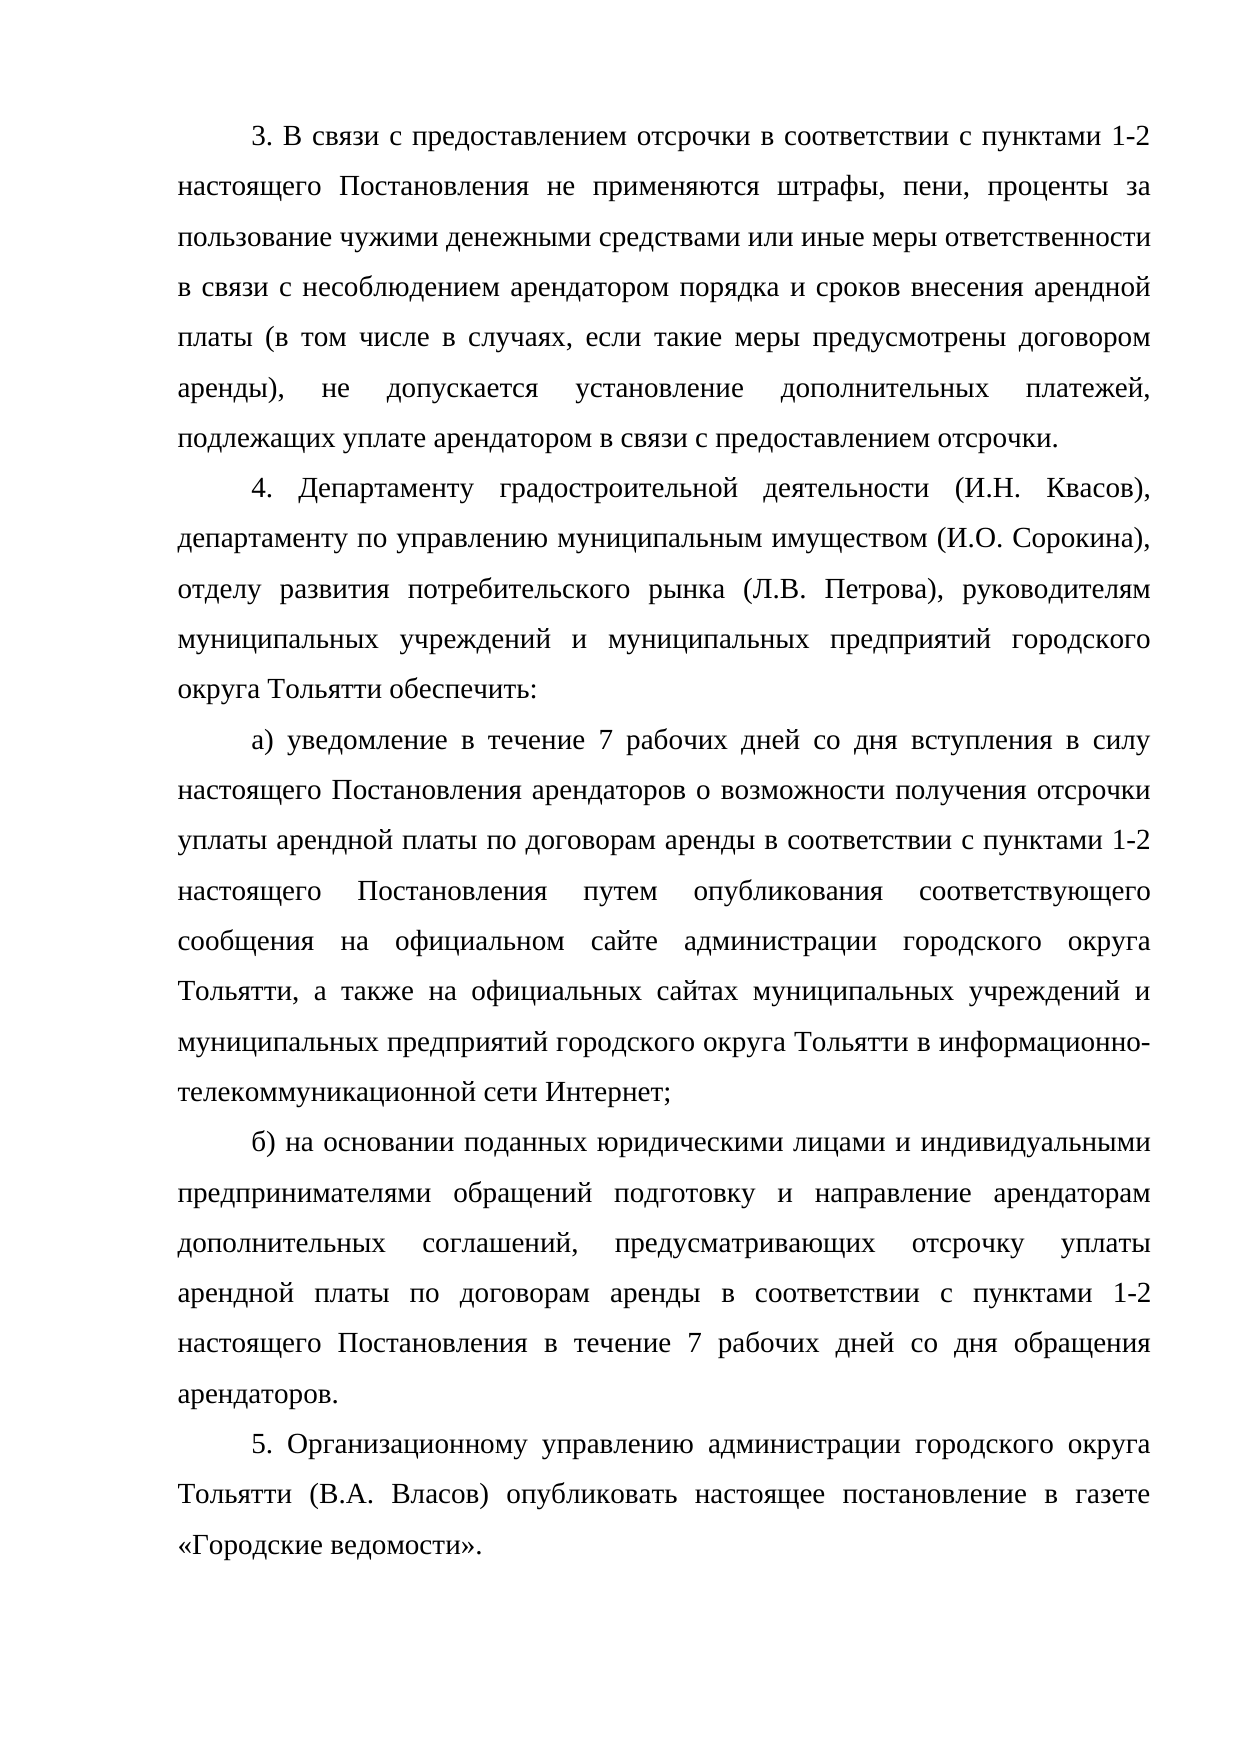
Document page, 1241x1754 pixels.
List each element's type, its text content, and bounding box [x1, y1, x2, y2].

list а) уведомление в течение 7 рабочих дней со дня вступления в силу настоящего Постановления арендаторов о возможности получения отсрочки уплаты арендной платы по договорам аренды в соответствии с пунктами 1-2 настоящего Постановления путем опубликования соответствующего сообщения на официальном сайте администрации городского округа Тольятти, а также на официальных сайтах муниципальных учреждений и муниципальных предприятий городского округа Тольятти в информационно-телекоммуникационной сети Интернет; [177, 722, 1152, 1108]
list б) на основании поданных юридическими лицами и индивидуальными предпринимателями обращений подготовку и направление арендаторам дополнительных соглашений, предусматривающих отсрочку уплаты арендной платы по договорам аренды в соответствии с пунктами 1-2 настоящего Постановления в течение 7 рабочих дней со дня обращения арендаторов. [177, 1124, 1152, 1409]
list 3. В связи с предоставлением отсрочки в соответствии с пунктами 1-2 настоящего Постановления не применяются штрафы, пени, проценты за пользование чужими денежными средствами или иные меры ответственности в связи с несоблюдением арендатором порядка и сроков внесения арендной платы (в том числе в случаях, если такие меры предусмотрены договором аренды), не допускается установление дополнительных платежей, подлежащих уплате арендатором в связи с предоставлением отсрочки. [177, 118, 1152, 453]
list 5. Организационному управлению администрации городского округа Тольятти (В.А. Власов) опубликовать настоящее постановление в газете «Городские ведомости». [177, 1426, 1152, 1560]
list 4. Департаменту градостроительной деятельности (И.Н. Квасов), департаменту по управлению муниципальным имуществом (И.О. Сорокина), отделу развития потребительского рынка (Л.В. Петрова), руководителям муниципальных учреждений и муниципальных предприятий городского округа Тольятти обеспечить: [177, 470, 1152, 705]
